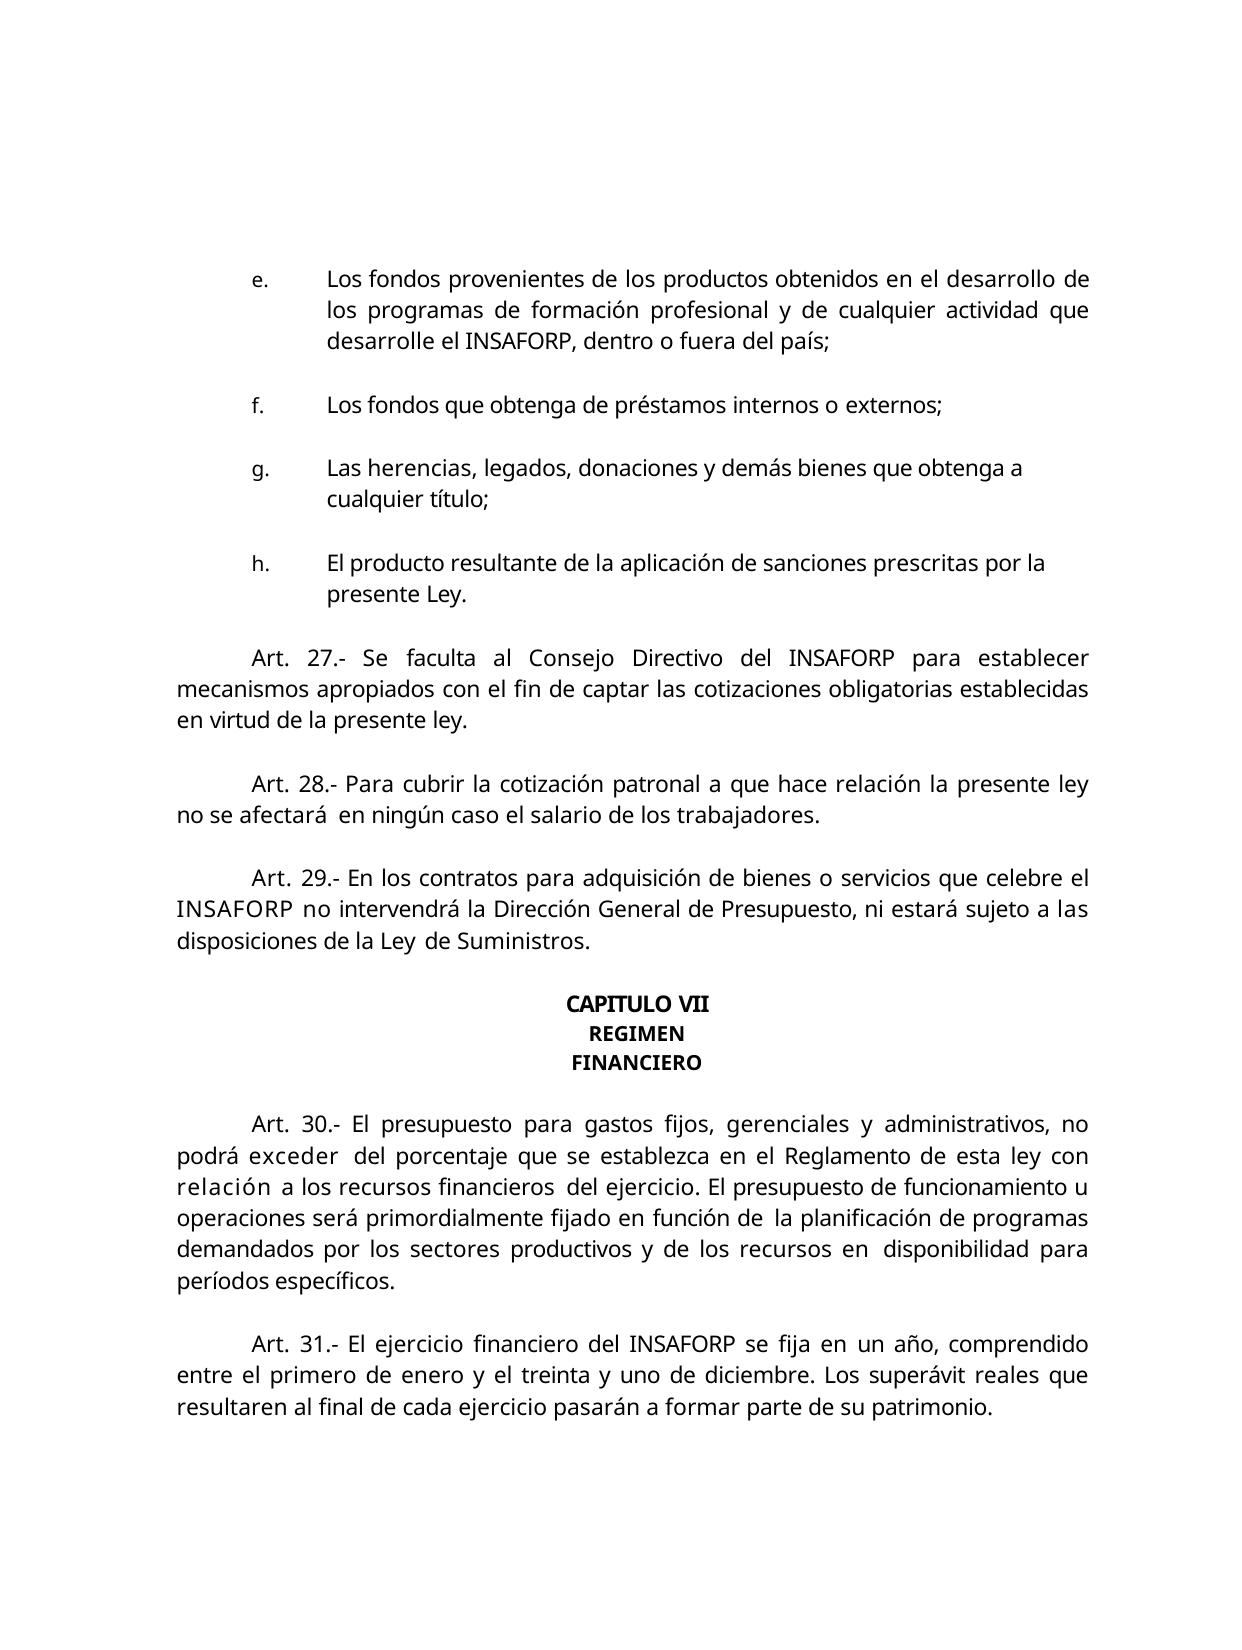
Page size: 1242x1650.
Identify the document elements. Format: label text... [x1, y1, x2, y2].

text Art. 29.- En los contratos para adquisición de bienes o servicios que celebre el INSAFORP no intervendrá la Dirección General de Presupuesto, ni estará sujeto a las disposiciones de la Ley de Suministros. [176, 862, 1089, 956]
text Art. 28.- Para cubrir la cotización patronal a que hace relación la presente ley no se afectará en ningún caso el salario de los trabajadores. [176, 767, 1089, 830]
list Los fondos que obtenga de préstamos internos o externos; [251, 389, 1089, 420]
subtitle CAPITULO VII REGIMEN FINANCIERO [545, 988, 728, 1076]
list Las herencias, legados, donaciones y demás bienes que obtenga a cualquier título; [251, 452, 1089, 515]
text Art. 31.- El ejercicio financiero del INSAFORP se fija en un año, comprendido entre el primero de enero y el treinta y uno de diciembre. Los superávit reales que resultaren al final de cada ejercicio pasarán a formar parte de su patrimonio. [176, 1328, 1089, 1422]
list El producto resultante de la aplicación de sanciones prescritas por la presente Ley. [251, 547, 1089, 609]
text Art. 27.- Se faculta al Consejo Directivo del INSAFORP para establecer mecanismos apropiados con el fin de captar las cotizaciones obligatorias establecidas en virtud de la presente ley. [176, 642, 1089, 735]
text Art. 30.- El presupuesto para gastos fijos, gerenciales y administrativos, no podrá exceder del porcentaje que se establezca en el Reglamento de esta ley con relación a los recursos financieros del ejercicio. El presupuesto de funcionamiento u operaciones será primordialmente fijado en función de la planificación de programas demandados por los sectores productivos y de los recursos en disponibilidad para períodos específicos. [176, 1108, 1089, 1296]
list Los fondos provenientes de los productos obtenidos en el desarrollo de los programas de formación profesional y de cualquier actividad que desarrolle el INSAFORP, dentro o fuera del país; [251, 263, 1090, 357]
